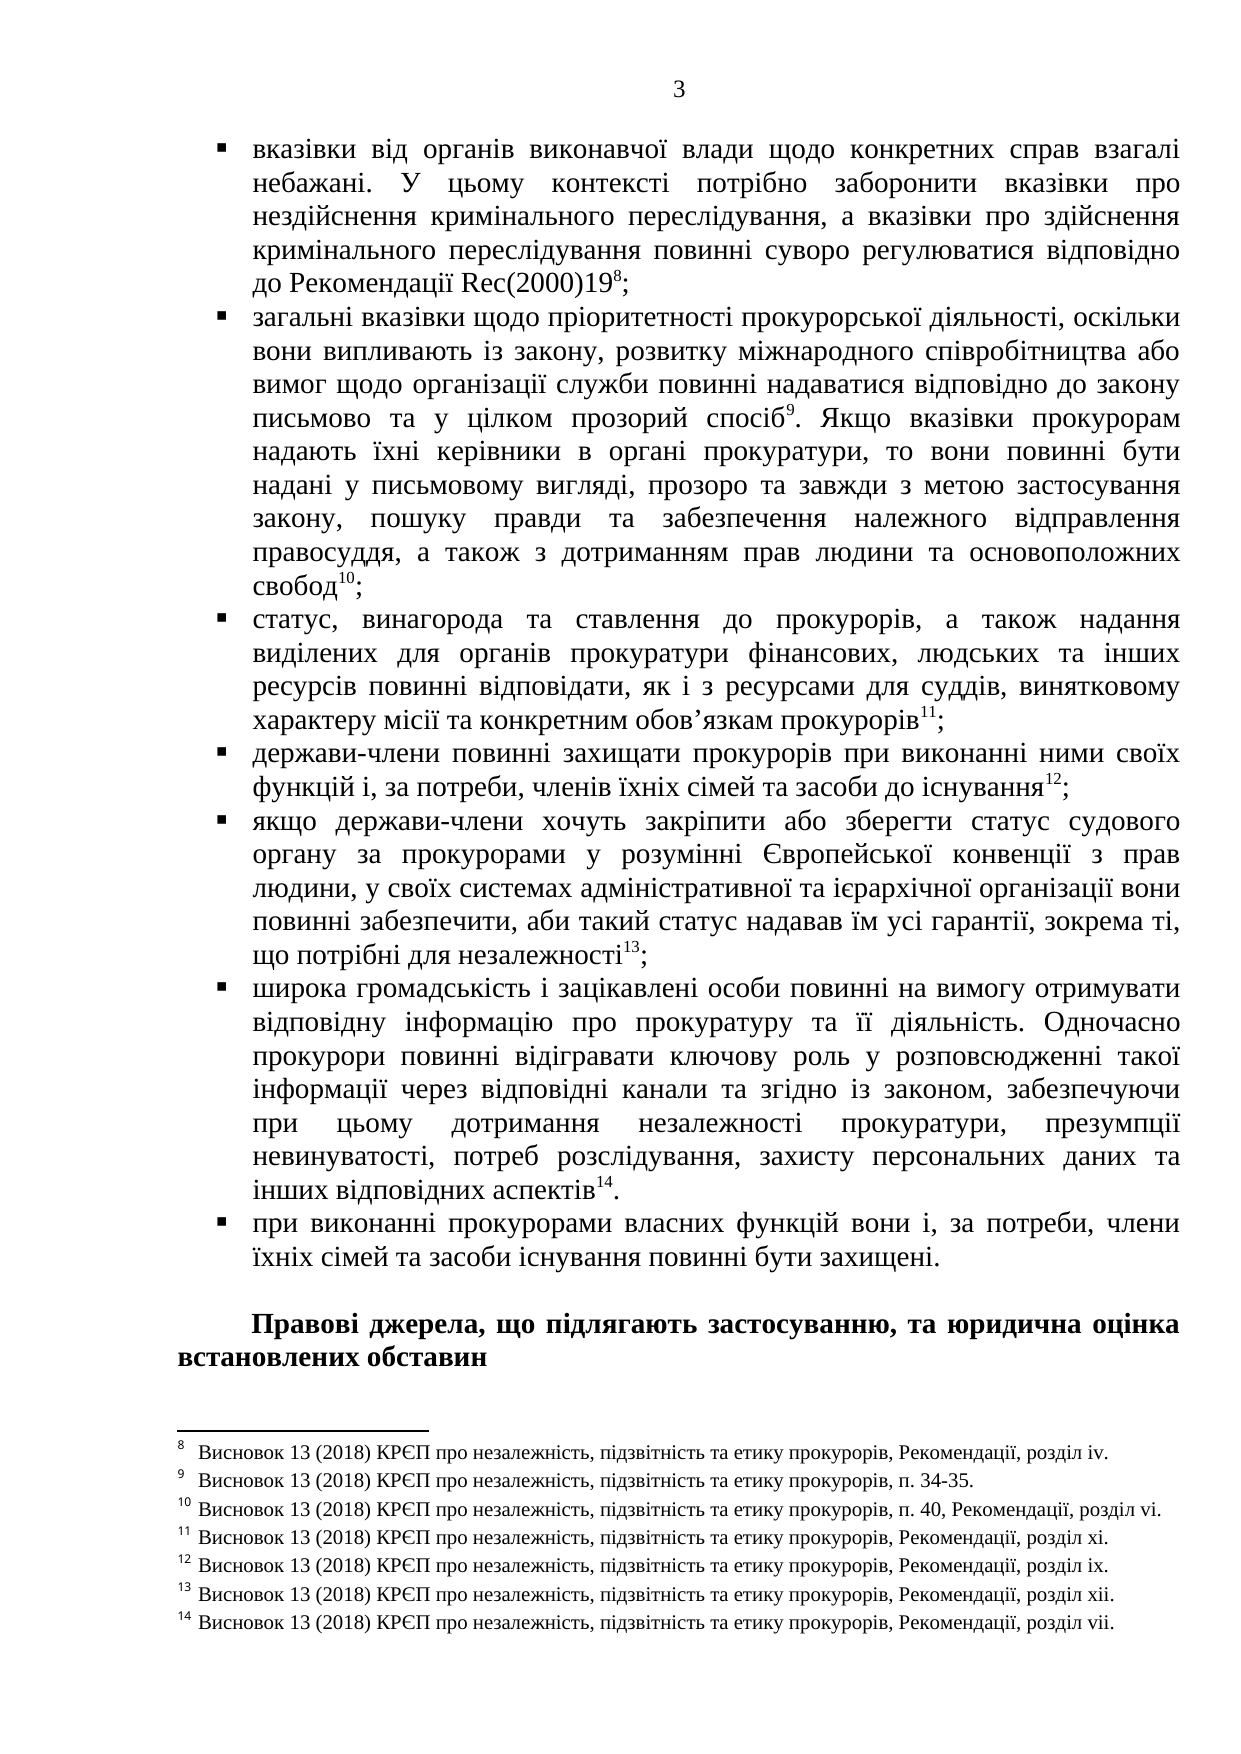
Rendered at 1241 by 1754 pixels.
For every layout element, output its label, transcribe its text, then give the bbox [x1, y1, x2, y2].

text Правові джерела, що підлягають застосуванню, та юридична оцінка встановлених обставин [177, 1306, 1181, 1373]
list держави-члени повинні захищати прокурорів при виконанні ними своїх функцій і, за потреби, членів їхніх сімей та засоби до існування; [215, 735, 1181, 803]
list широка громадськість і зацікавлені особи повинні на вимогу отримувати відповідну інформацію про прокуратуру та її діяльність. Одночасно прокурори повинні відігравати ключову роль у розповсюдженні такої інформації через відповідні канали та згідно із законом, забезпечуючи при цьому дотримання незалежності прокуратури, презумпції невинуватості, потреб розслідування, захисту персональних даних та інших відповідних аспектів. [215, 970, 1181, 1205]
list якщо держави-члени хочуть закріпити або зберегти статус судового органу за прокурорами у розумінні Європейської конвенції з прав людини, у своїх системах адміністративної та ієрархічної організації вони повинні забезпечити, аби такий статус надавав їм усі гарантії, зокрема ті, що потрібні для незалежності; [215, 803, 1181, 970]
list статус, винагорода та ставлення до прокурорів, а також надання виділених для органів прокуратури фінансових, людських та інших ресурсів повинні відповідати, як і з ресурсами для суддів, винятковому характеру місії та конкретним обов’язкам прокурорів; [215, 601, 1181, 735]
list вказівки від органів виконавчої влади щодо конкретних справ взагалі небажані. У цьому контексті потрібно заборонити вказівки про нездійснення кримінального переслідування, а вказівки про здійснення кримінального переслідування повинні суворо регулюватися відповідно до Рекомендації Rec(2000)19; [215, 131, 1181, 299]
list при виконанні прокурорами власних функцій вони і, за потреби, члени їхніх сімей та засоби існування повинні бути захищені. [215, 1205, 1181, 1272]
list загальні вказівки щодо пріоритетності прокурорської діяльності, оскільки вони випливають із закону, розвитку міжнародного співробітництва або вимог щодо організації служби повинні надаватися відповідно до закону письмово та у цілком прозорий спосіб. Якщо вказівки прокурорам надають їхні керівники в органі прокуратури, то вони повинні бути надані у письмовому вигляді, прозоро та завжди з метою застосування закону, пошуку правди та забезпечення належного відправлення правосуддя, а також з дотриманням прав людини та основоположних свобод; [215, 299, 1181, 601]
